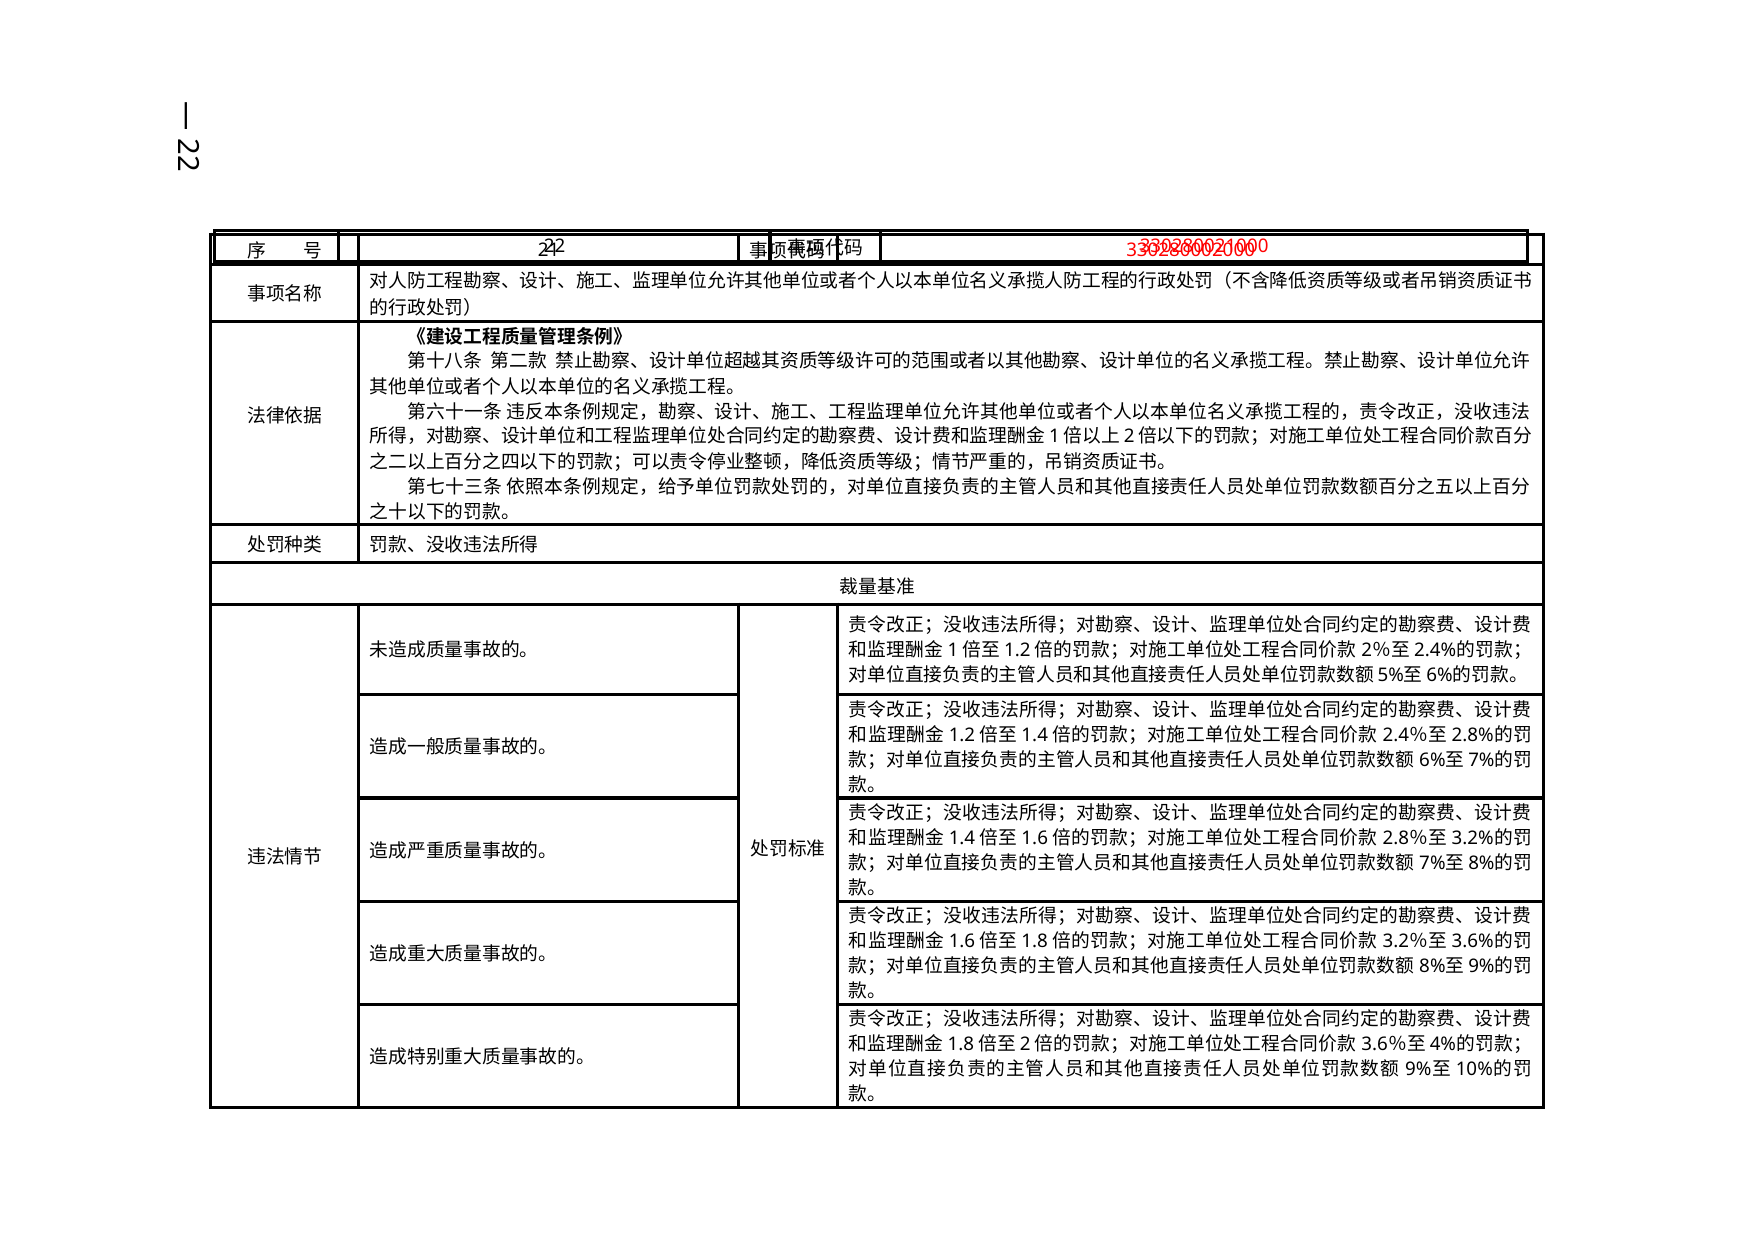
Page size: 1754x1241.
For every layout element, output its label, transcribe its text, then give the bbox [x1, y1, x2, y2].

table_cell 造成重大质量事故的。 [360, 903, 737, 1003]
table_cell 责令改正；没收违法所得；对勘察、设计、监理单位处合同约定的勘察费、设计费和监理酬金1.2倍至1.4倍的罚款；对施工单位处工程合同价款2.4％至2.8%的罚款；对单位直接负责的主管人员和其他直接责任人员处单位罚款数额6%至7%的罚款。 [839, 696, 1542, 796]
table_cell 责令改正；没收违法所得；对勘察、设计、监理单位处合同约定的勘察费、设计费和监理酬金1.6倍至1.8倍的罚款；对施工单位处工程合同价款3.2％至3.6%的罚款；对单位直接负责的主管人员和其他直接责任人员处单位罚款数额8%至9%的罚款。 [839, 903, 1542, 1003]
table_header 事项代码 [740, 236, 836, 263]
table_cell 法律依据 [212, 323, 357, 523]
table_cell 对人防工程勘察、设计、施工、监理单位允许其他单位或者个人以本单位名义承揽人防工程的行政处罚（不含降低资质等级或者吊销资质证书的行政处罚） [360, 266, 1542, 320]
table_cell 责令改正；没收违法所得；对勘察、设计、监理单位处合同约定的勘察费、设计费和监理酬金1倍至1.2倍的罚款；对施工单位处工程合同价款2％至2.4%的罚款；对单位直接负责的主管人员和其他直接责任人员处单位罚款数额5%至6%的罚款。 [839, 606, 1542, 693]
table_cell 罚款、没收违法所得 [360, 526, 1542, 561]
table_cell 造成一般质量事故的。 [360, 696, 737, 796]
table_cell 处罚标准 [740, 606, 836, 1106]
table_cell 处罚种类 [212, 526, 357, 561]
table_header 21 [360, 236, 737, 263]
table_header 330280002000 [839, 236, 1542, 263]
table_cell 责令改正；没收违法所得；对勘察、设计、监理单位处合同约定的勘察费、设计费和监理酬金1.8倍至2倍的罚款；对施工单位处工程合同价款3.6％至4%的罚款；对单位直接负责的主管人员和其他直接责任人员处单位罚款数额9%至10%的罚款。 [839, 1006, 1542, 1106]
table_cell 违法情节 [212, 606, 357, 1106]
table_cell 造成特别重大质量事故的。 [360, 1006, 737, 1106]
table_cell 《建设工程质量管理条例》 第十八条 第二款 禁止勘察、设计单位超越其资质等级许可的范围或者以其他勘察、设计单位的名义承揽工程。禁止勘察、设计单位允许其他单位或者个人以本单位的名义承揽工程。 第六十一条 违反本条例规定，勘察、设计、施工、工程监理单位允许其他单位或者个人以本单位名义承揽工程的，责令改正，没收违法所得，对勘察、设计单位和工程监理单位处合同约定的勘察费、设计费和监理酬金1倍以上2倍以下的罚款；对施工单位处工程合同价款百分之二以上百分之四以下的罚款；可以责令停业整顿，降低资质等级；情节严重的，吊销资质证书。 第七十三条 依照本条例规定，给予单位罚款处罚的，对单位直接负责的主管人员和其他直接责任人员处单位罚款数额百分之五以上百分之十以下的罚款。 [360, 323, 1542, 523]
table_header 序 号 [212, 236, 357, 263]
table_cell 未造成质量事故的。 [360, 606, 737, 693]
table_cell 造成严重质量事故的。 [360, 800, 737, 899]
table_cell 裁量基准 [212, 564, 1542, 602]
table_cell 责令改正；没收违法所得；对勘察、设计、监理单位处合同约定的勘察费、设计费和监理酬金1.4倍至1.6倍的罚款；对施工单位处工程合同价款2.8％至3.2%的罚款；对单位直接负责的主管人员和其他直接责任人员处单位罚款数额7%至8%的罚款。 [839, 800, 1542, 899]
table_cell 事项名称 [212, 266, 357, 320]
